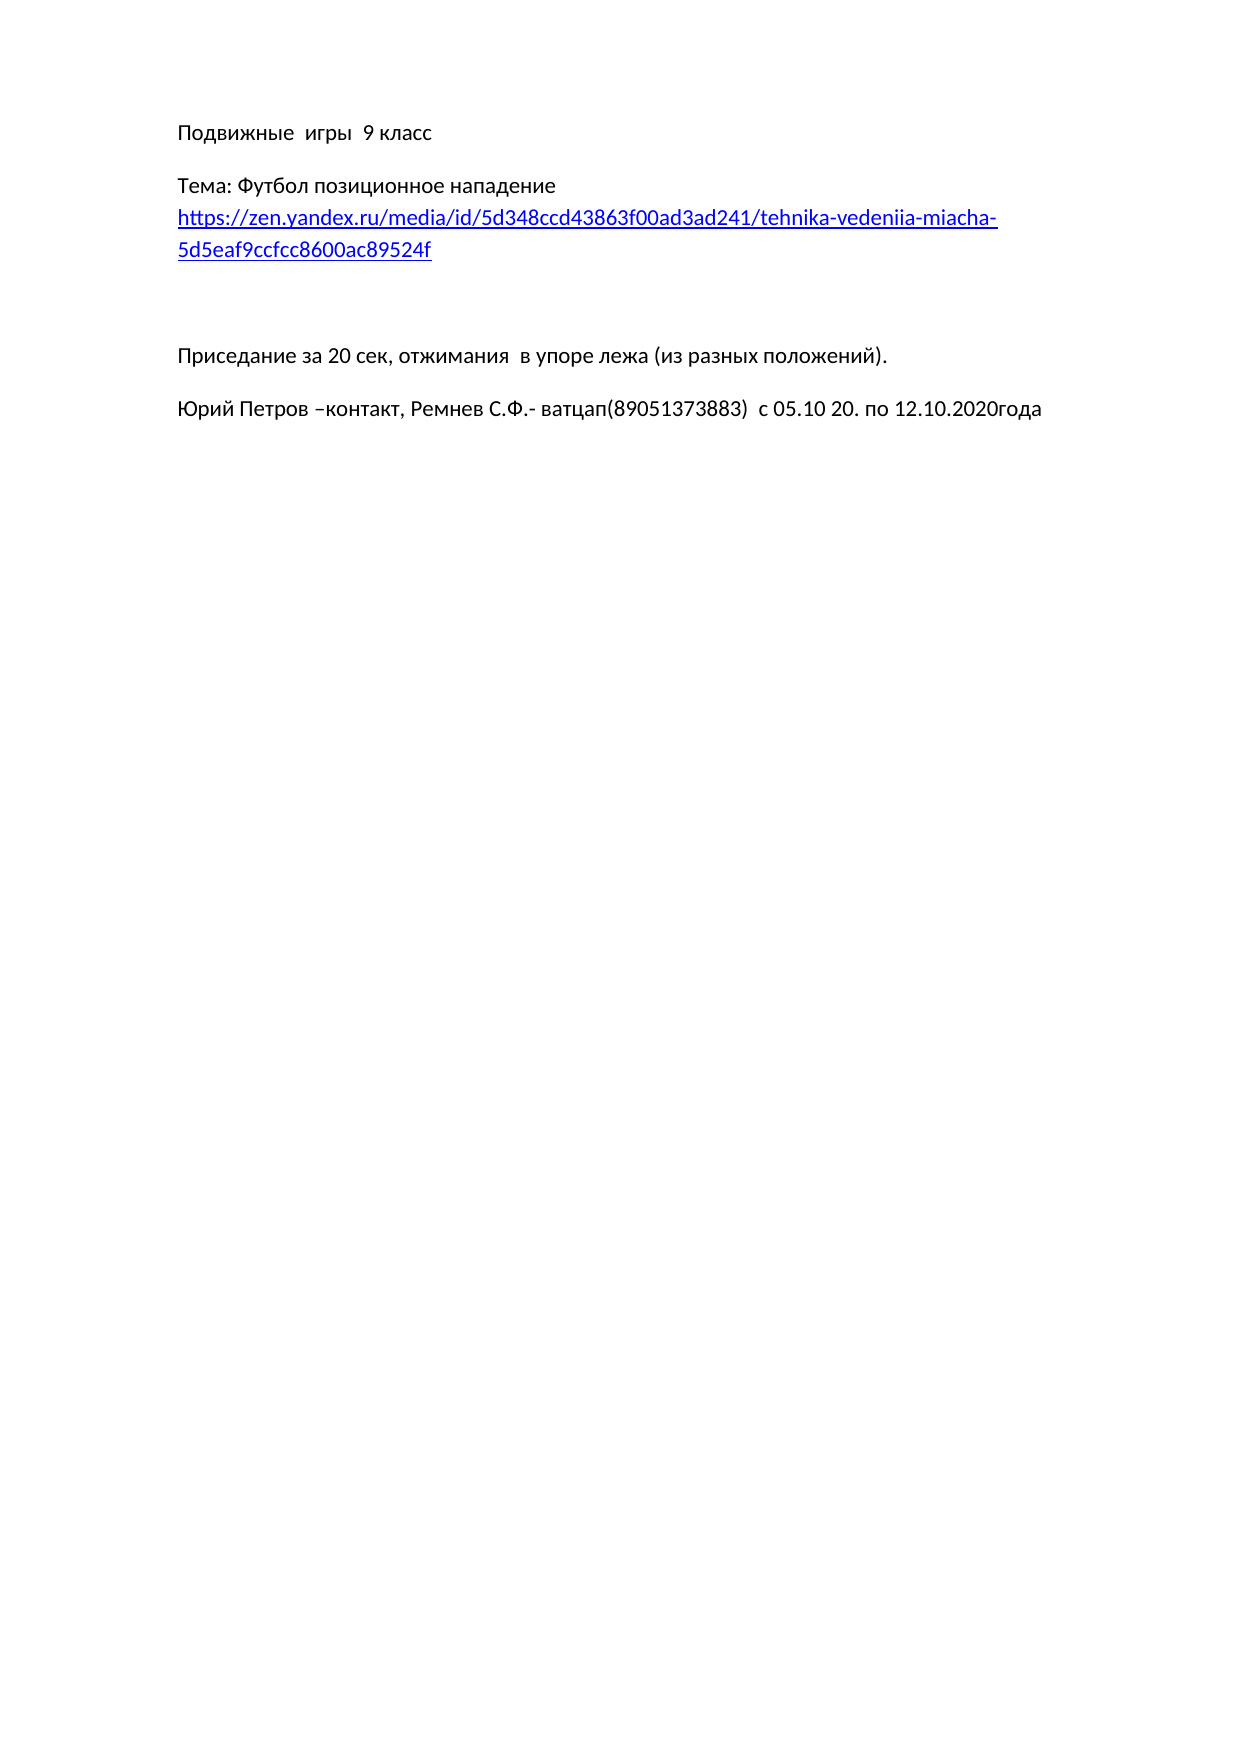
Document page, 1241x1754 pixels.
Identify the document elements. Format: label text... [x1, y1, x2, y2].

text Тема: Футбол позиционное нападение https://zen.yandex.ru/media/id/5d348ccd43863f00ad3ad241/tehnika-vedeniia-miacha-5d5eaf9ccfcc8600ac89524f [177, 171, 1152, 263]
text Юрий Петров –контакт, Ремнев С.Ф.- ватцап(89051373883) с 05.10 20. по 12.10.2020года [177, 394, 1152, 423]
text Подвижные игры 9 класс [177, 118, 1152, 146]
text Приседание за 20 сек, отжимания в упоре лежа (из разных положений). [177, 342, 1152, 369]
